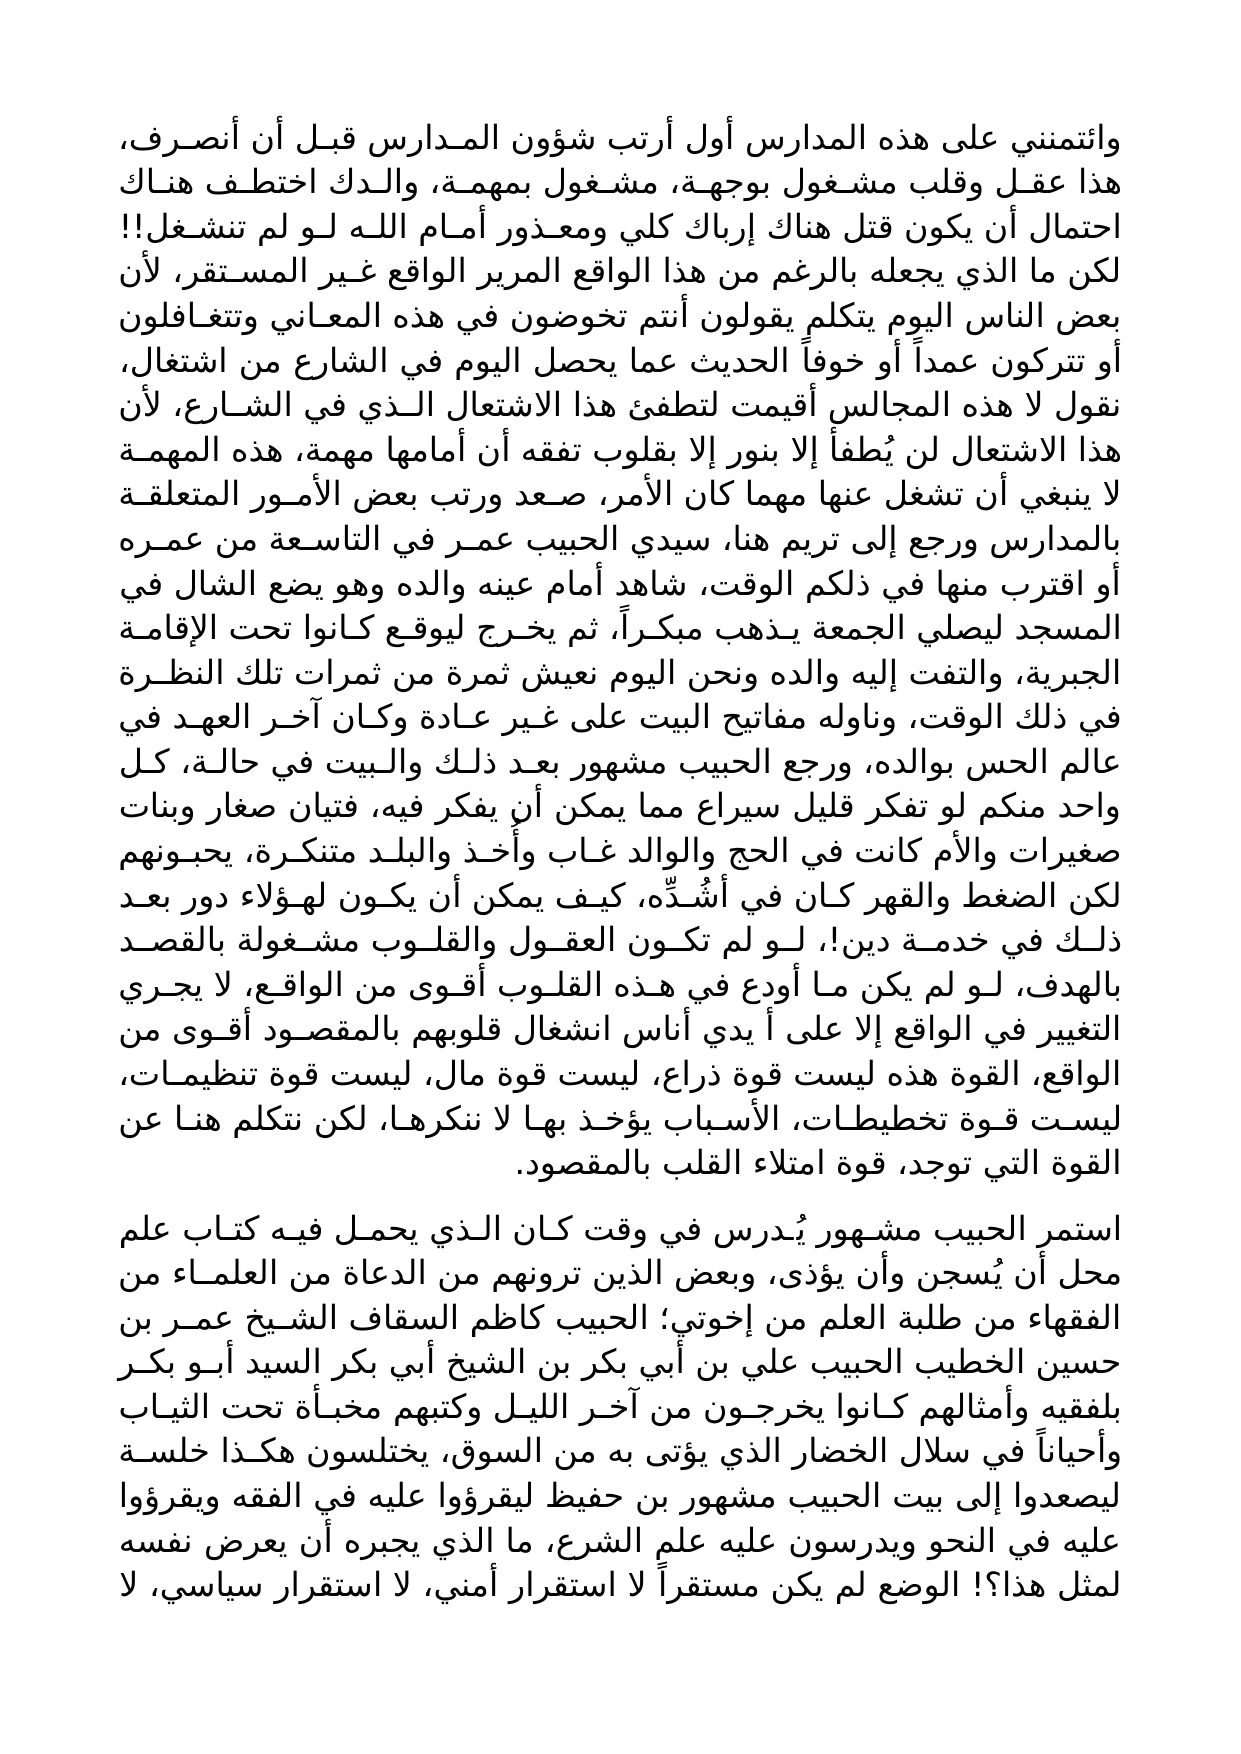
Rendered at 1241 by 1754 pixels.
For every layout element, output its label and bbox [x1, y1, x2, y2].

text [118, 118, 1122, 1182]
text [118, 1209, 1122, 1604]
